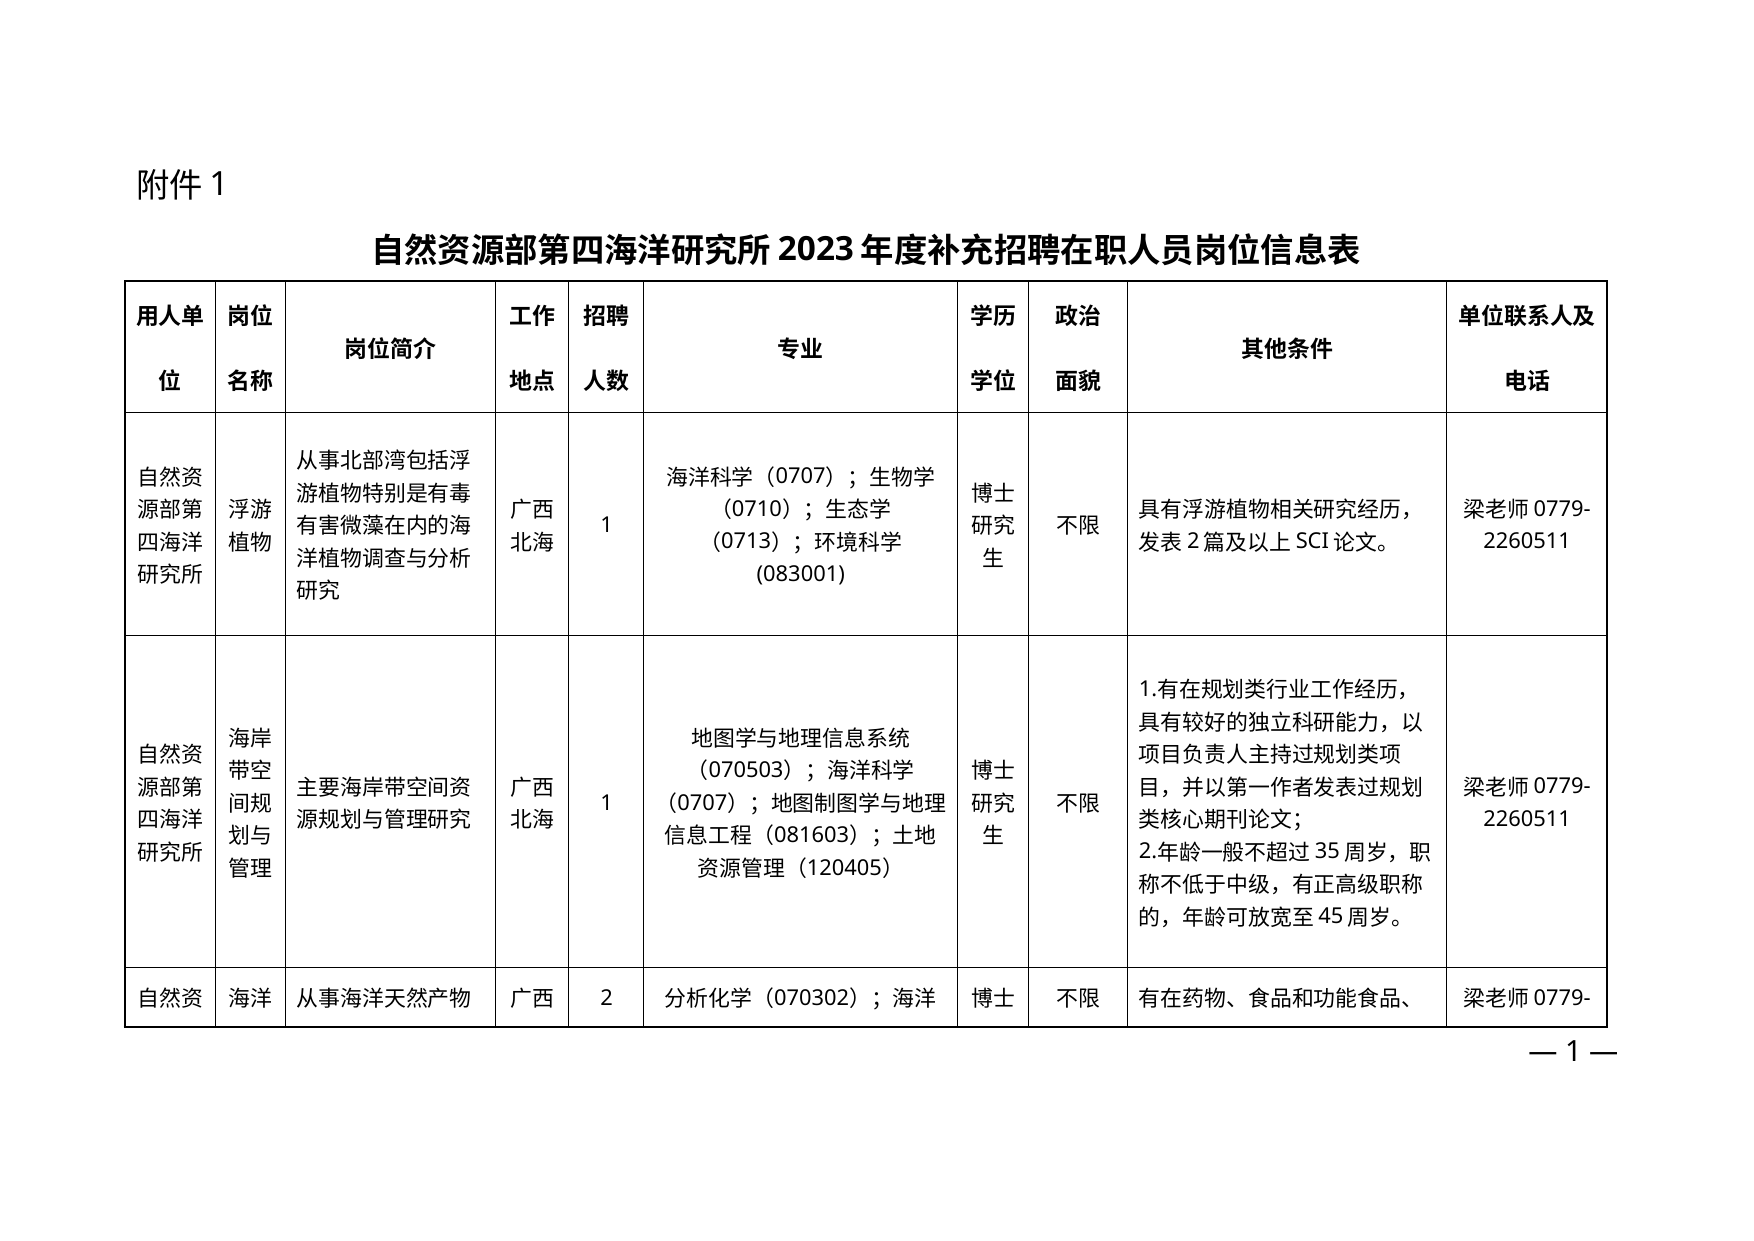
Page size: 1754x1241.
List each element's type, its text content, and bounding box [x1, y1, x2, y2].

table_cell 专业 [644, 282, 957, 412]
table_cell 2 [569, 968, 643, 1026]
table_cell 梁老师0779-2260511 [1447, 413, 1606, 635]
table_cell 学历学位 [958, 282, 1028, 412]
table_cell 主要海岸带空间资源规划与管理研究 [286, 636, 495, 967]
table_cell 从事北部湾包括浮游植物特别是有毒有害微藻在内的海洋植物调查与分析研究 [286, 413, 495, 635]
table_cell 浮游植物 [216, 413, 285, 635]
table_cell 具有浮游植物相关研究经历，发表2篇及以上SCI论文。 [1128, 413, 1446, 635]
table_cell 不限 [1029, 413, 1127, 635]
table_cell 自然资源部第四海洋研究所 [126, 968, 215, 1026]
table_cell 工作 地点 [496, 282, 568, 412]
table_cell 海洋生物活性物质 [216, 968, 285, 1026]
table_cell 梁老师0779-2260511 [1447, 968, 1606, 1026]
table_cell 不限 [1029, 636, 1127, 967]
table_cell 博士研究生 [958, 636, 1028, 967]
table_cell 政治 面貌 [1029, 282, 1127, 412]
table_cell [1128, 968, 1446, 1026]
table_cell 1.有在规划类行业工作经历，具有较好的独立科研能力，以项目负责人主持过规划类项目，并以第一作者发表过规划类核心期刊论文； 2.年龄一般不超过35周岁，职称不低于中级，有正高级职称的，年龄可放宽至45周岁。 [1128, 636, 1446, 967]
table_header 附件1 自然资源部第四海洋研究所2023年度补充招聘在职人员岗位信息表 [125, 150, 1607, 280]
table_cell 博士研究生 [958, 413, 1028, 635]
table_cell 博士研究生 [958, 968, 1028, 1026]
table_cell 不限 [1029, 968, 1127, 1026]
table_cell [644, 968, 957, 1026]
table_cell 海洋科学（0707）；生物学（0710）；生态学（0713）；环境科学(083001) [644, 413, 957, 635]
table_cell 海岸带空间规划与管理 [216, 636, 285, 967]
table_cell 广西北海 [496, 413, 568, 635]
table_cell 梁老师0779-2260511 [1447, 636, 1606, 967]
table_cell 自然资源部第四海洋研究所 [126, 636, 215, 967]
table_cell 广西北海 [496, 968, 568, 1026]
table_cell 岗位简介 [286, 282, 495, 412]
table_cell 地图学与地理信息系统（070503）；海洋科学（0707）；地图制图学与地理信息工程（081603）；土地资源管理（120405） [644, 636, 957, 967]
table_cell 单位联系人及电话 [1447, 282, 1606, 412]
table_cell 自然资源部第四海洋研究所 [126, 413, 215, 635]
table_cell 岗位 名称 [216, 282, 285, 412]
table_cell 招聘 人数 [569, 282, 643, 412]
table_cell 广西北海 [496, 636, 568, 967]
table_cell 1 [569, 413, 643, 635]
table_cell 其他条件 [1128, 282, 1446, 412]
table_cell 用人单位 [126, 282, 215, 412]
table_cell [286, 968, 495, 1026]
table_cell 1 [569, 636, 643, 967]
